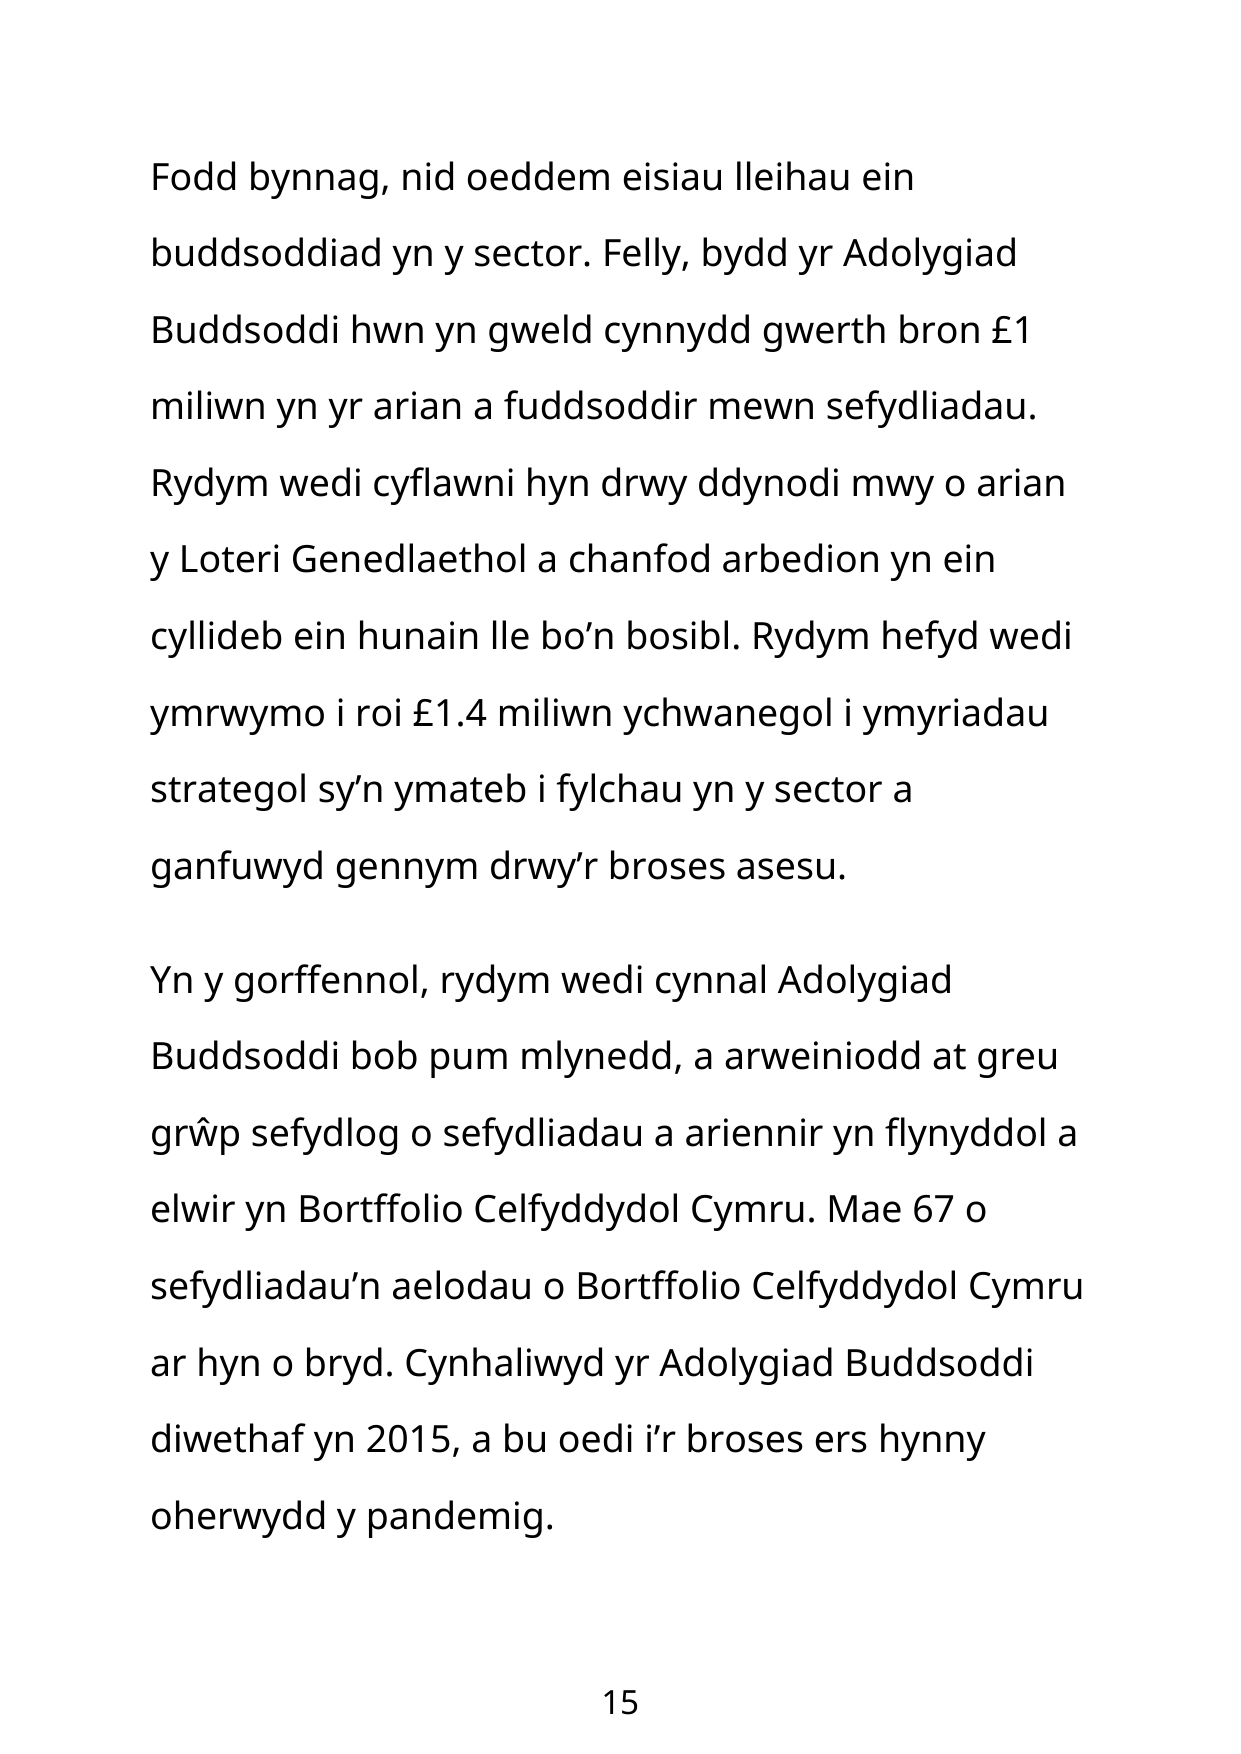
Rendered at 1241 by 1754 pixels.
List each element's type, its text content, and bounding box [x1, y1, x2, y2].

text Yn y gorffennol, rydym wedi cynnal Adolygiad Buddsoddi bob pum mlynedd, a arweiniodd at greu grŵp sefydlog o sefydliadau a ariennir yn flynyddol a elwir yn Bortffolio Celfyddydol Cymru. Mae 67 o sefydliadau’n aelodau o Bortffolio Celfyddydol Cymru ar hyn o bryd. Cynhaliwyd yr Adolygiad Buddsoddi diwethaf yn 2015, a bu oedi i’r broses ers hynny oherwydd y pandemig. [150, 953, 1090, 1540]
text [150, 150, 1090, 890]
